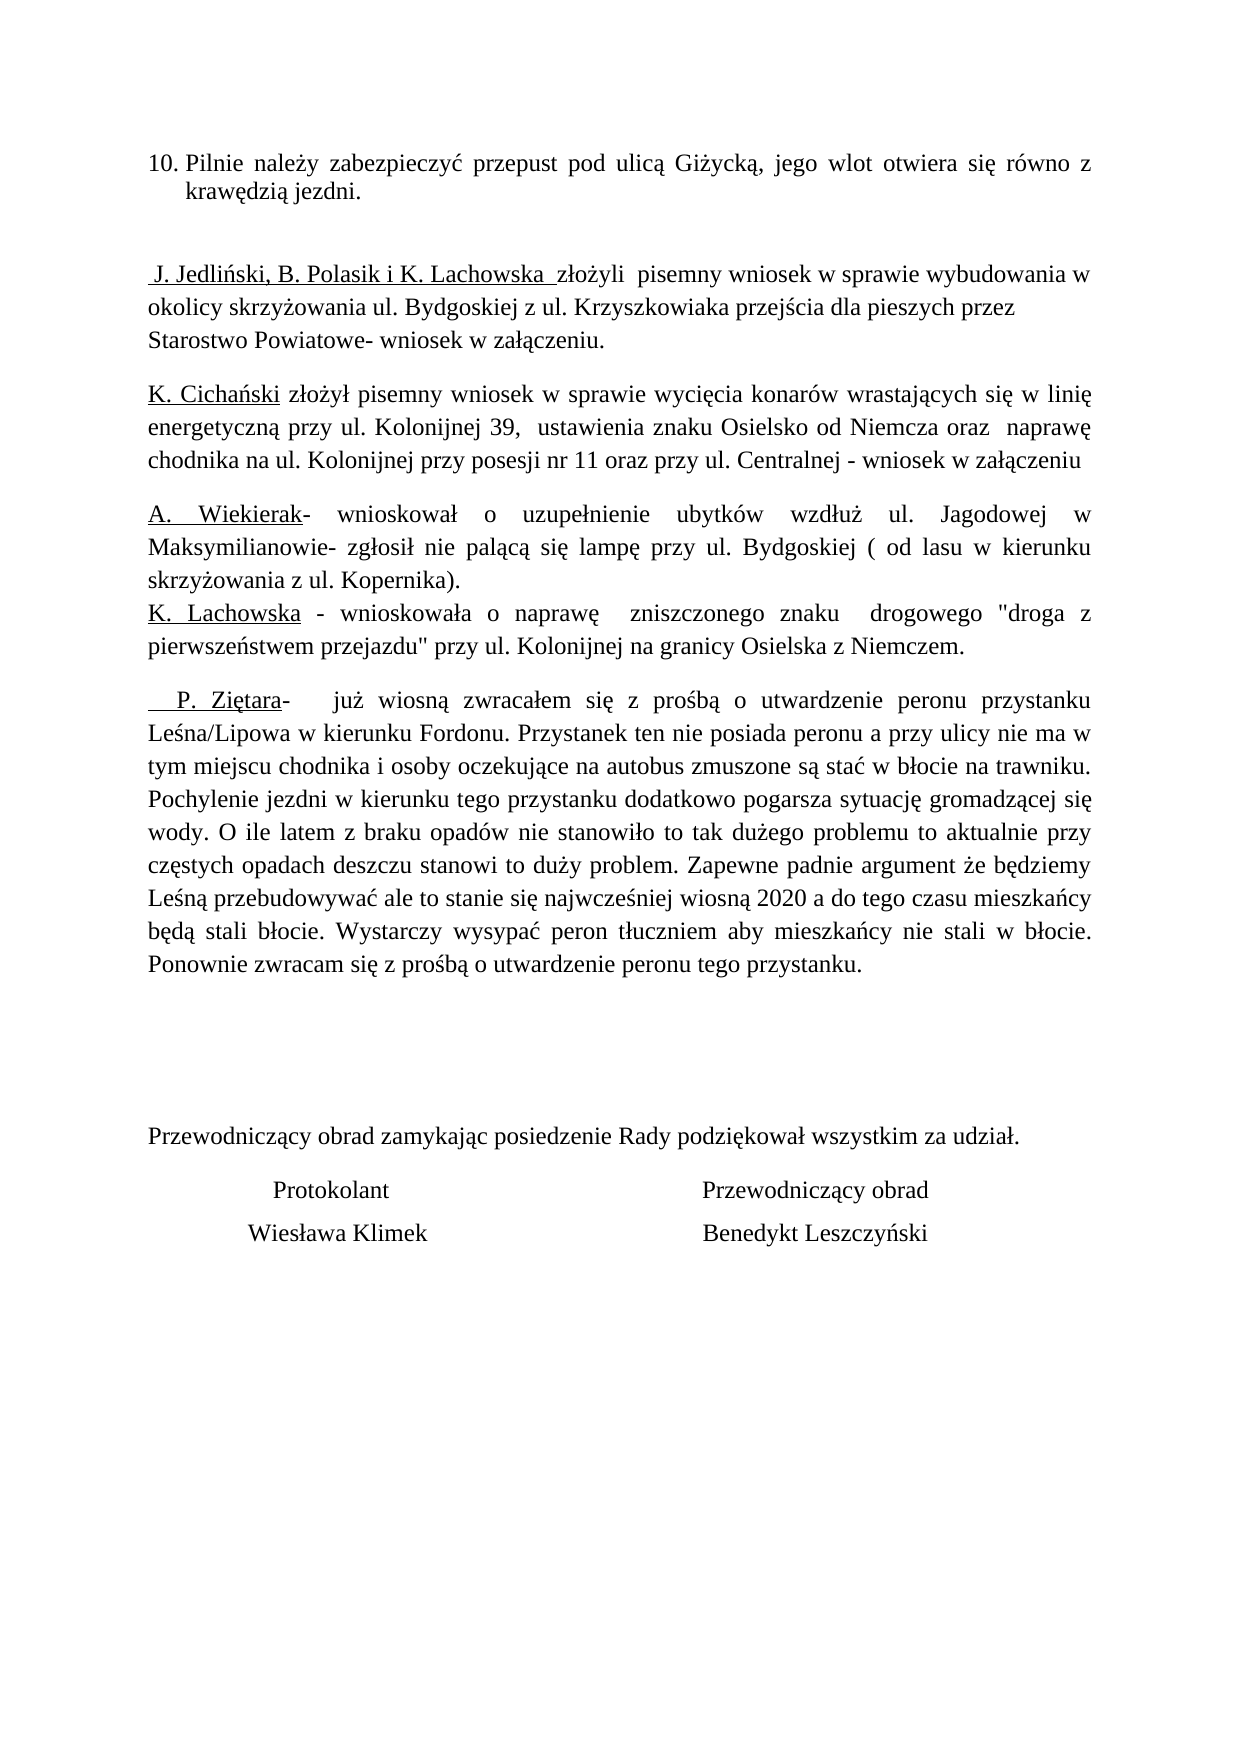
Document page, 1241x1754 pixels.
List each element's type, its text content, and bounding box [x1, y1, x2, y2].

text Protokolant Przewodniczący obrad Wiesława Klimek Benedykt Leszczyński [148, 1175, 1093, 1247]
text J. Jedliński, B. Polasik i K. Lachowska złożyli pisemny wniosek w sprawie wybudowania w okolicy skrzyżowania ul. Bydgoskiej z ul. Krzyszkowiaka przejścia dla pieszych przez Starostwo Powiatowe- wniosek w załączeniu. [148, 259, 1093, 354]
text P. Ziętara- już wiosną zwracałem się z prośbą o utwardzenie peronu przystanku Leśna/Lipowa w kierunku Fordonu. Przystanek ten nie posiada peronu a przy ulicy nie ma w tym miejscu chodnika i osoby oczekujące na autobus zmuszone są stać w błocie na trawniku. Pochylenie jezdni w kierunku tego przystanku dodatkowo pogarsza sytuację gromadzącej się wody. O ile latem z braku opadów nie stanowiło to tak dużego problemu to aktualnie przy częstych opadach deszczu stanowi to duży problem. Zapewne padnie argument że będziemy Leśną przebudowywać ale to stanie się najwcześniej wiosną 2020 a do tego czasu mieszkańcy będą stali błocie. Wystarczy wysypać peron tłuczniem aby mieszkańcy nie stali w błocie. Ponownie zwracam się z prośbą o utwardzenie peronu tego przystanku. [148, 685, 1093, 978]
text K. Cichański złożył pisemny wniosek w sprawie wycięcia konarów wrastających się w linię energetyczną przy ul. Kolonijnej 39, ustawienia znaku Osielsko od Niemcza oraz naprawę chodnika na ul. Kolonijnej przy posesji nr 11 oraz przy ul. Centralnej - wniosek w załączeniu [148, 379, 1093, 474]
text Przewodniczący obrad zamykając posiedzenie Rady podziękował wszystkim za udział. [148, 1121, 1093, 1150]
list Pilnie należy zabezpieczyć przepust pod ulicą Giżycką, jego wlot otwiera się równo z krawędzią jezdni. [148, 148, 1093, 205]
text A. Wiekierak- wnioskował o uzupełnienie ubytków wzdłuż ul. Jagodowej w Maksymilianowie- zgłosił nie palącą się lampę przy ul. Bydgoskiej ( od lasu w kierunku skrzyżowania z ul. Kopernika). K. Lachowska - wnioskowała o naprawę zniszczonego znaku drogowego "droga z pierwszeństwem przejazdu" przy ul. Kolonijnej na granicy Osielska z Niemczem. [148, 499, 1093, 659]
